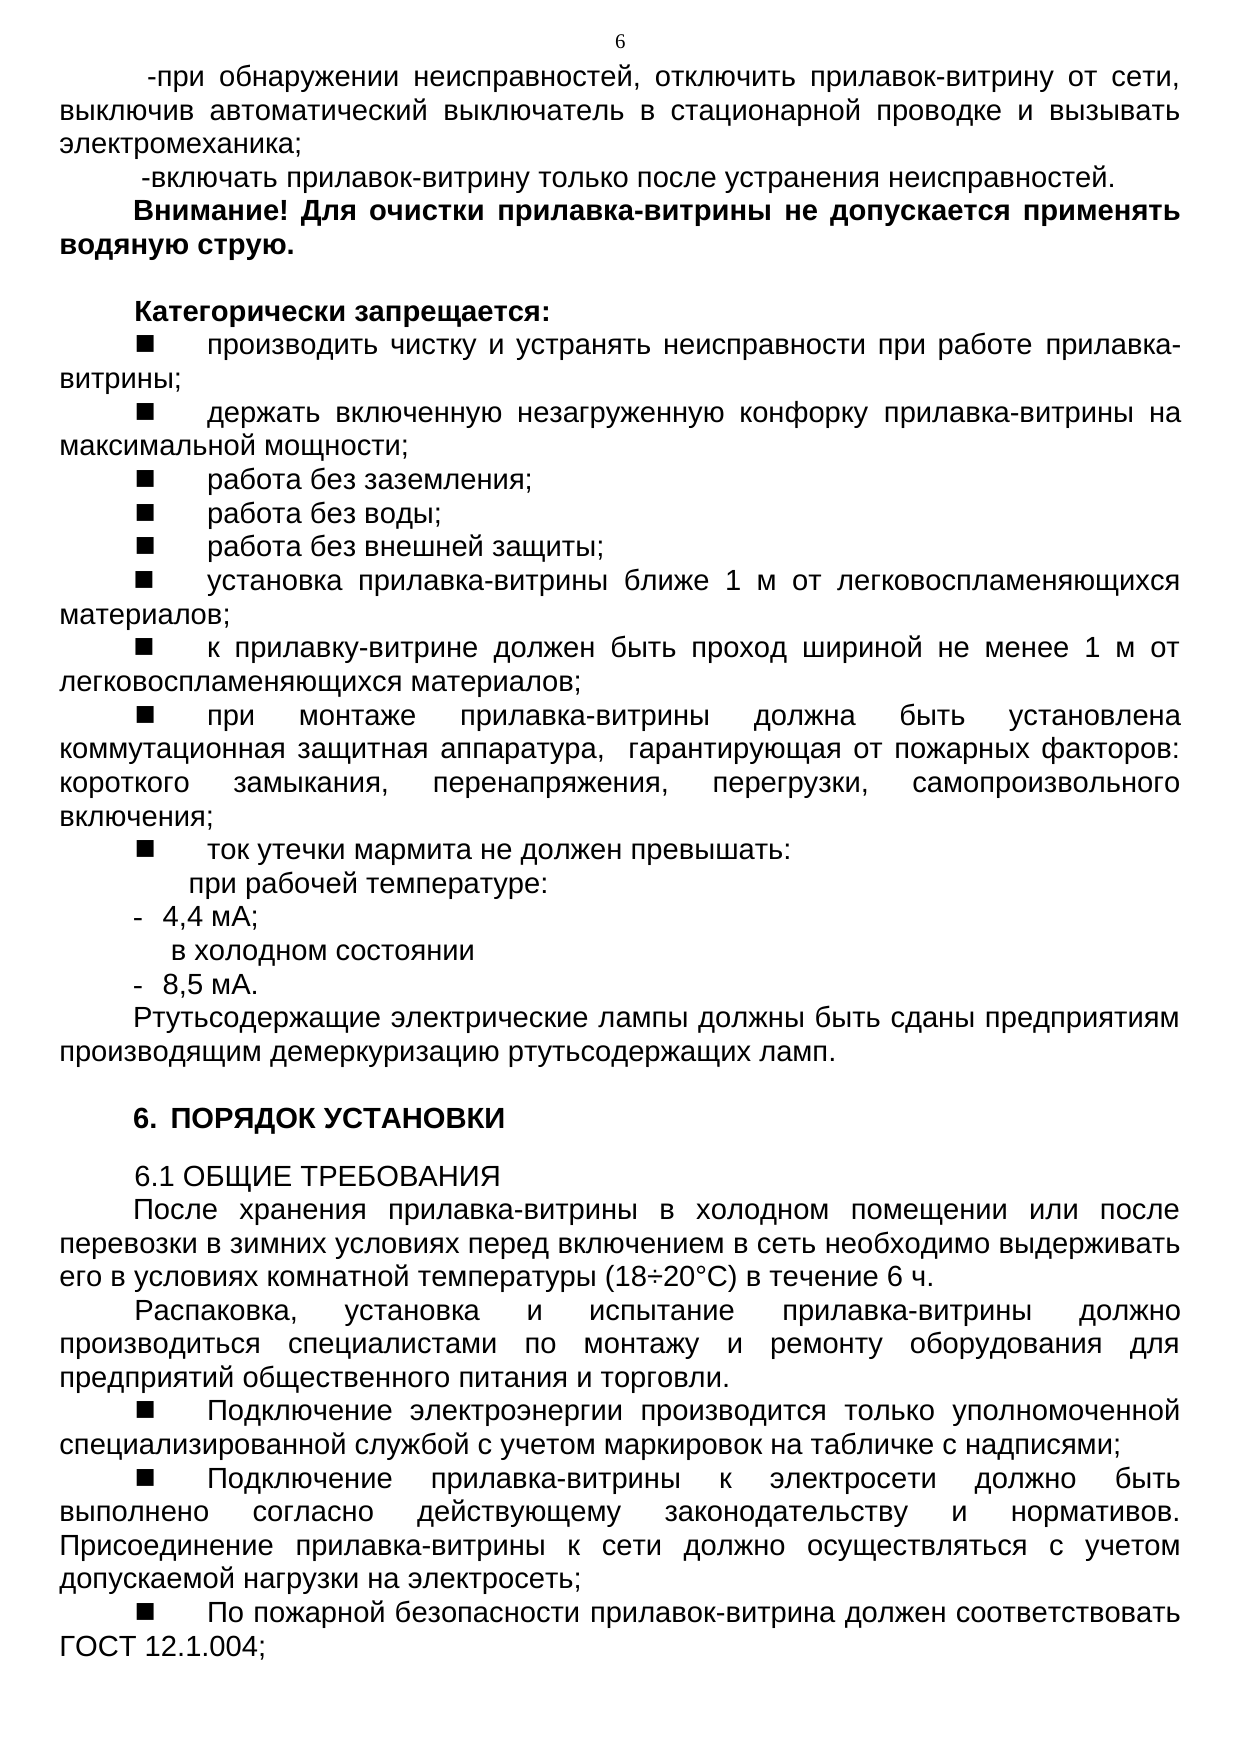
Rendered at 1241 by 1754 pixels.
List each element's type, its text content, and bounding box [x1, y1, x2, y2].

text 6.1 ОБЩИЕ ТРЕБОВАНИЯ [59, 1158, 1181, 1192]
text Ртутьсодержащие электрические лампы должны быть сданы предприятиям производящим демеркуризацию ртутьсодержащих ламп. [59, 1000, 1181, 1067]
list установка прилавка-витрины ближе от легковоспламеняющихся материалов; [59, 563, 1181, 631]
list держать включенную незагруженную конфорку прилавка-витрины на максимальной мощности; [59, 395, 1181, 462]
list работа без внешней защиты; [59, 529, 1181, 563]
list работа без заземления; [59, 462, 1181, 496]
list при монтаже прилавка-витрины должна быть установлена коммутационная защитная аппаратура, гарантирующая от пожарных факторов: короткого замыкания, перенапряжения, перегрузки, самопроизвольного включения; [59, 698, 1181, 832]
text После хранения прилавка-витрины в холодном помещении или после перевозки в зимних условиях перед включением в сеть необходимо выдерживать его в условиях комнатной температуры (18÷20°С) в течение 6 ч. [59, 1192, 1181, 1293]
text при рабочей температуре: [59, 866, 1181, 899]
list 8,5 мА. [133, 967, 1181, 1000]
list Подключение прилавка-витрины к электросети должно быть выполнено согласно действующему законодательству и нормативов. Присоединение прилавка-витрины к сети должно осуществляться с учетом допускаемой нагрузки на электросеть; [59, 1461, 1181, 1595]
list 4,4 мА; [59, 899, 1181, 933]
text в холодном состоянии [59, 933, 1181, 967]
list производить чистку и устранять неисправности при работе прилавка-витрины; [59, 327, 1181, 395]
text -при обнаружении неисправностей, отключить прилавок-витрину от сети, выключив автоматический выключатель в стационарной проводке и вызывать электромеханика; [59, 59, 1181, 160]
list работа без воды; [59, 496, 1181, 529]
text Внимание! Для очистки прилавка-витрины не допускается применять водяную струю. [59, 193, 1181, 260]
list По пожарной безопасности прилавок-витрина должен соответствовать ГОСТ 12.1.004; [59, 1595, 1181, 1662]
list Категорически запрещается: [59, 294, 1181, 327]
list ПОРЯДОК УСТАНОВКИ [133, 1101, 1181, 1134]
text Распаковка, установка и испытание прилавка-витрины должно производиться специалистами по монтажу и ремонту оборудования для предприятий общественного питания и торговли. [59, 1293, 1181, 1393]
list ток утечки мармита не должен превышать: [59, 832, 1181, 866]
list Подключение электроэнергии производится только уполномоченной специализированной службой с учетом маркировок на табличке с надписями; [59, 1393, 1181, 1461]
list к прилавку-витрине должен быть проход шириной не менее от легковоспламеняющихся материалов; [59, 631, 1181, 698]
text -включать прилавок-витрину только после устранения неисправностей. [59, 160, 1181, 193]
